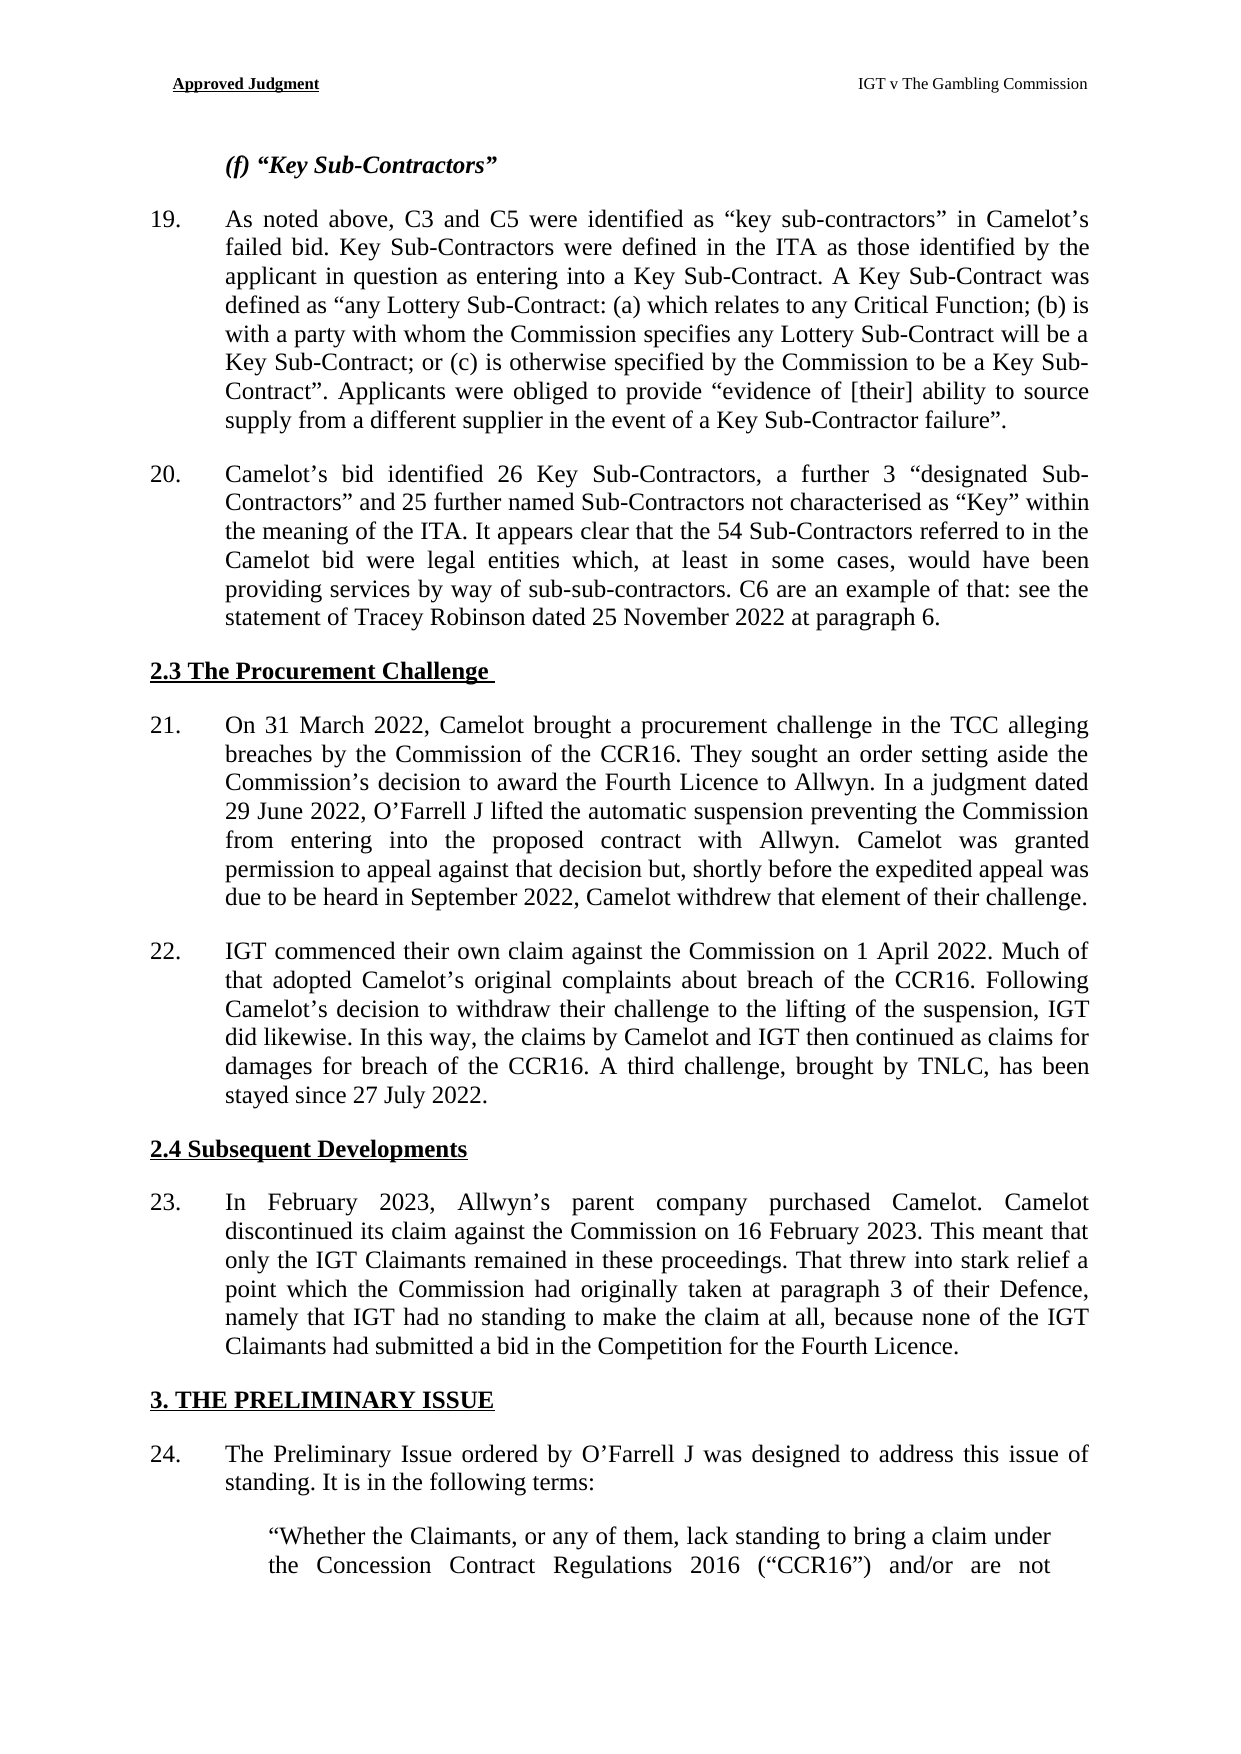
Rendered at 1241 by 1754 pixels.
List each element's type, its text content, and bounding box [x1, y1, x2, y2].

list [268, 1521, 1052, 1579]
text On 31 March 2022, Camelot brought a procurement challenge in the TCC alleging breaches by the Commission of the CCR16. They sought an order setting aside the Commission’s decision to award the Fourth Licence to Allwyn. In a judgment dated 29 June 2022, O’Farrell J lifted the automatic suspension preventing the Commission from entering into the proposed contract with Allwyn. Camelot was granted permission to appeal against that decision but, shortly before the expedited appeal was due to be heard in September 2022, Camelot withdrew that element of their challenge. [150, 710, 1090, 911]
list (f) “Key Sub-Contractors” [225, 150, 1090, 179]
text The Preliminary Issue ordered by O’Farrell J was designed to address this issue of standing. It is in the following terms: [150, 1439, 1090, 1496]
text IGT commenced their own claim against the Commission on 1 April 2022. Much of that adopted Camelot’s original complaints about breach of the CCR16. Following Camelot’s decision to withdraw their challenge to the lifting of the suspension, IGT did likewise. In this way, the claims by Camelot and IGT then continued as claims for damages for breach of the CCR16. A third challenge, brought by TNLC, has been stayed since 27 July 2022. [150, 936, 1090, 1109]
text Camelot’s bid identified 26 Key Sub-Contractors, a further 3 “designated Sub-Contractors” and 25 further named Sub-Contractors not characterised as “Key” within the meaning of the ITA. It appears clear that the 54 Sub-Contractors referred to in the Camelot bid were legal entities which, at least in some cases, would have been providing services by way of sub-sub-contractors. C6 are an example of that: see the statement of Tracey Robinson dated 25 November 2022 at paragraph 6. [150, 459, 1090, 631]
list 2.4 Subsequent Developments [150, 1134, 1090, 1162]
text As noted above, C3 and C5 were identified as “key sub-contractors” in Camelot’s failed bid. Key Sub-Contractors were defined in the ITA as those identified by the applicant in question as entering into a Key Sub-Contract. A Key Sub-Contract was defined as “any Lottery Sub-Contract: (a) which relates to any Critical Function; (b) is with a party with whom the Commission specifies any Lottery Sub-Contract will be a Key Sub-Contract; or (c) is otherwise specified by the Commission to be a Key Sub-Contract”. Applicants were obliged to provide “evidence of [their] ability to source supply from a different supplier in the event of a Key Sub-Contractor failure”. [150, 204, 1090, 434]
text In February 2023, Allwyn’s parent company purchased Camelot. Camelot discontinued its claim against the Commission on 16 February 2023. This meant that only the IGT Claimants remained in these proceedings. That threw into stark relief a point which the Commission had originally taken at paragraph 3 of their Defence, namely that IGT had no standing to make the claim at all, because none of the IGT Claimants had submitted a bid in the Competition for the Fourth Licence. [150, 1187, 1090, 1360]
list 2.3 The Procurement Challenge [150, 656, 1090, 685]
list 3. THE PRELIMINARY ISSUE [150, 1385, 1090, 1414]
